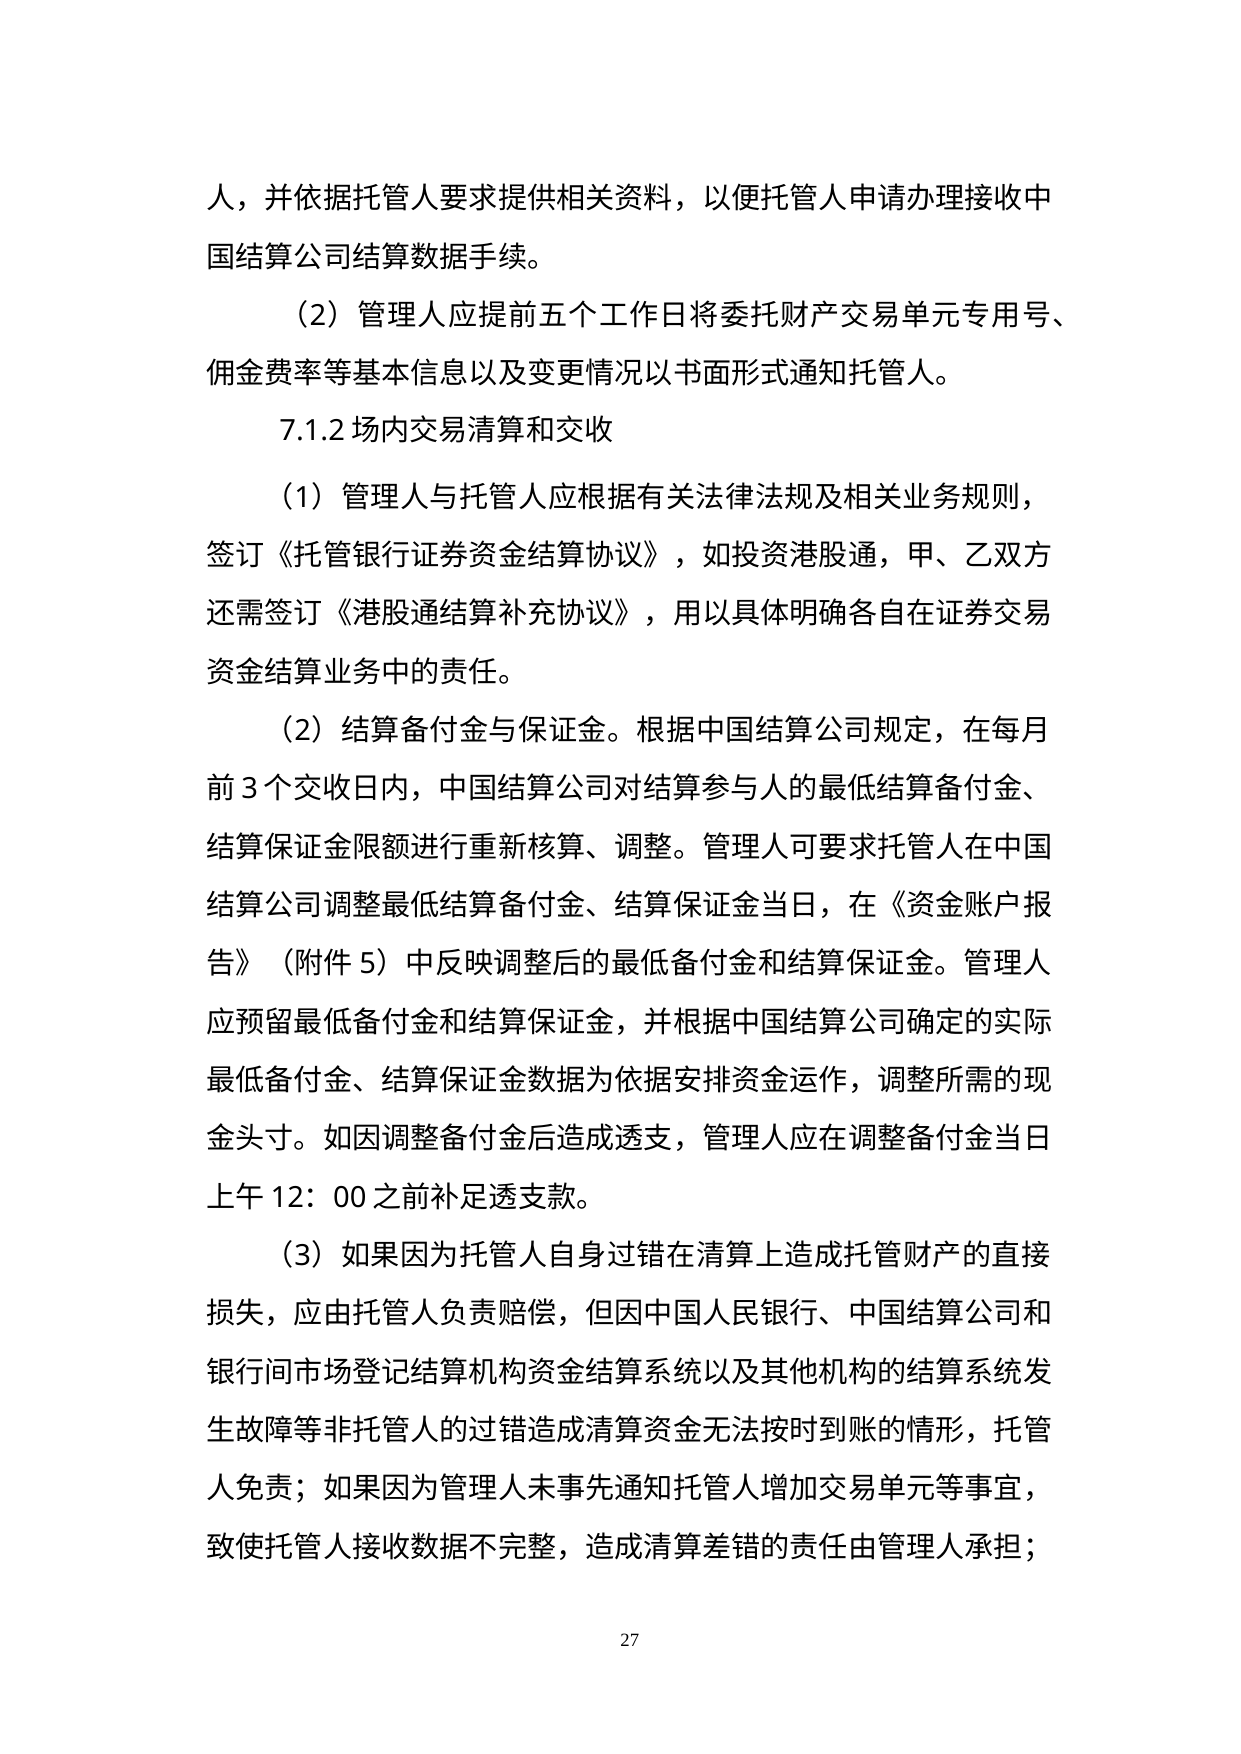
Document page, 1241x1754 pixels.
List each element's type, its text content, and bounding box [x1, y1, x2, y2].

text 7.1.2场内交易清算和交收 [206, 395, 1053, 460]
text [206, 162, 1053, 279]
text （2）结算备付金与保证金。根据中国结算公司规定，在每月前3个交收日内，中国结算公司对结算参与人的最低结算备付金、结算保证金限额进行重新核算、调整。管理人可要求托管人在中国结算公司调整最低结算备付金、结算保证金当日，在《资金账户报告》（附件5）中反映调整后的最低备付金和结算保证金。管理人应预留最低备付金和结算保证金，并根据中国结算公司确定的实际最低备付金、结算保证金数据为依据安排资金运作，调整所需的现金头寸。如因调整备付金后造成透支，管理人应在调整备付金当日上午12：00之前补足透支款。 [206, 694, 1053, 1219]
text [206, 1219, 1053, 1569]
text （1）管理人与托管人应根据有关法律法规及相关业务规则，签订《托管银行证券资金结算协议》，如投资港股通，甲、乙双方还需签订《港股通结算补充协议》，用以具体明确各自在证券交易资金结算业务中的责任。 [206, 460, 1053, 694]
text （2）管理人应提前五个工作日将委托财产交易单元专用号、佣金费率等基本信息以及变更情况以书面形式通知托管人。 [206, 279, 1053, 395]
